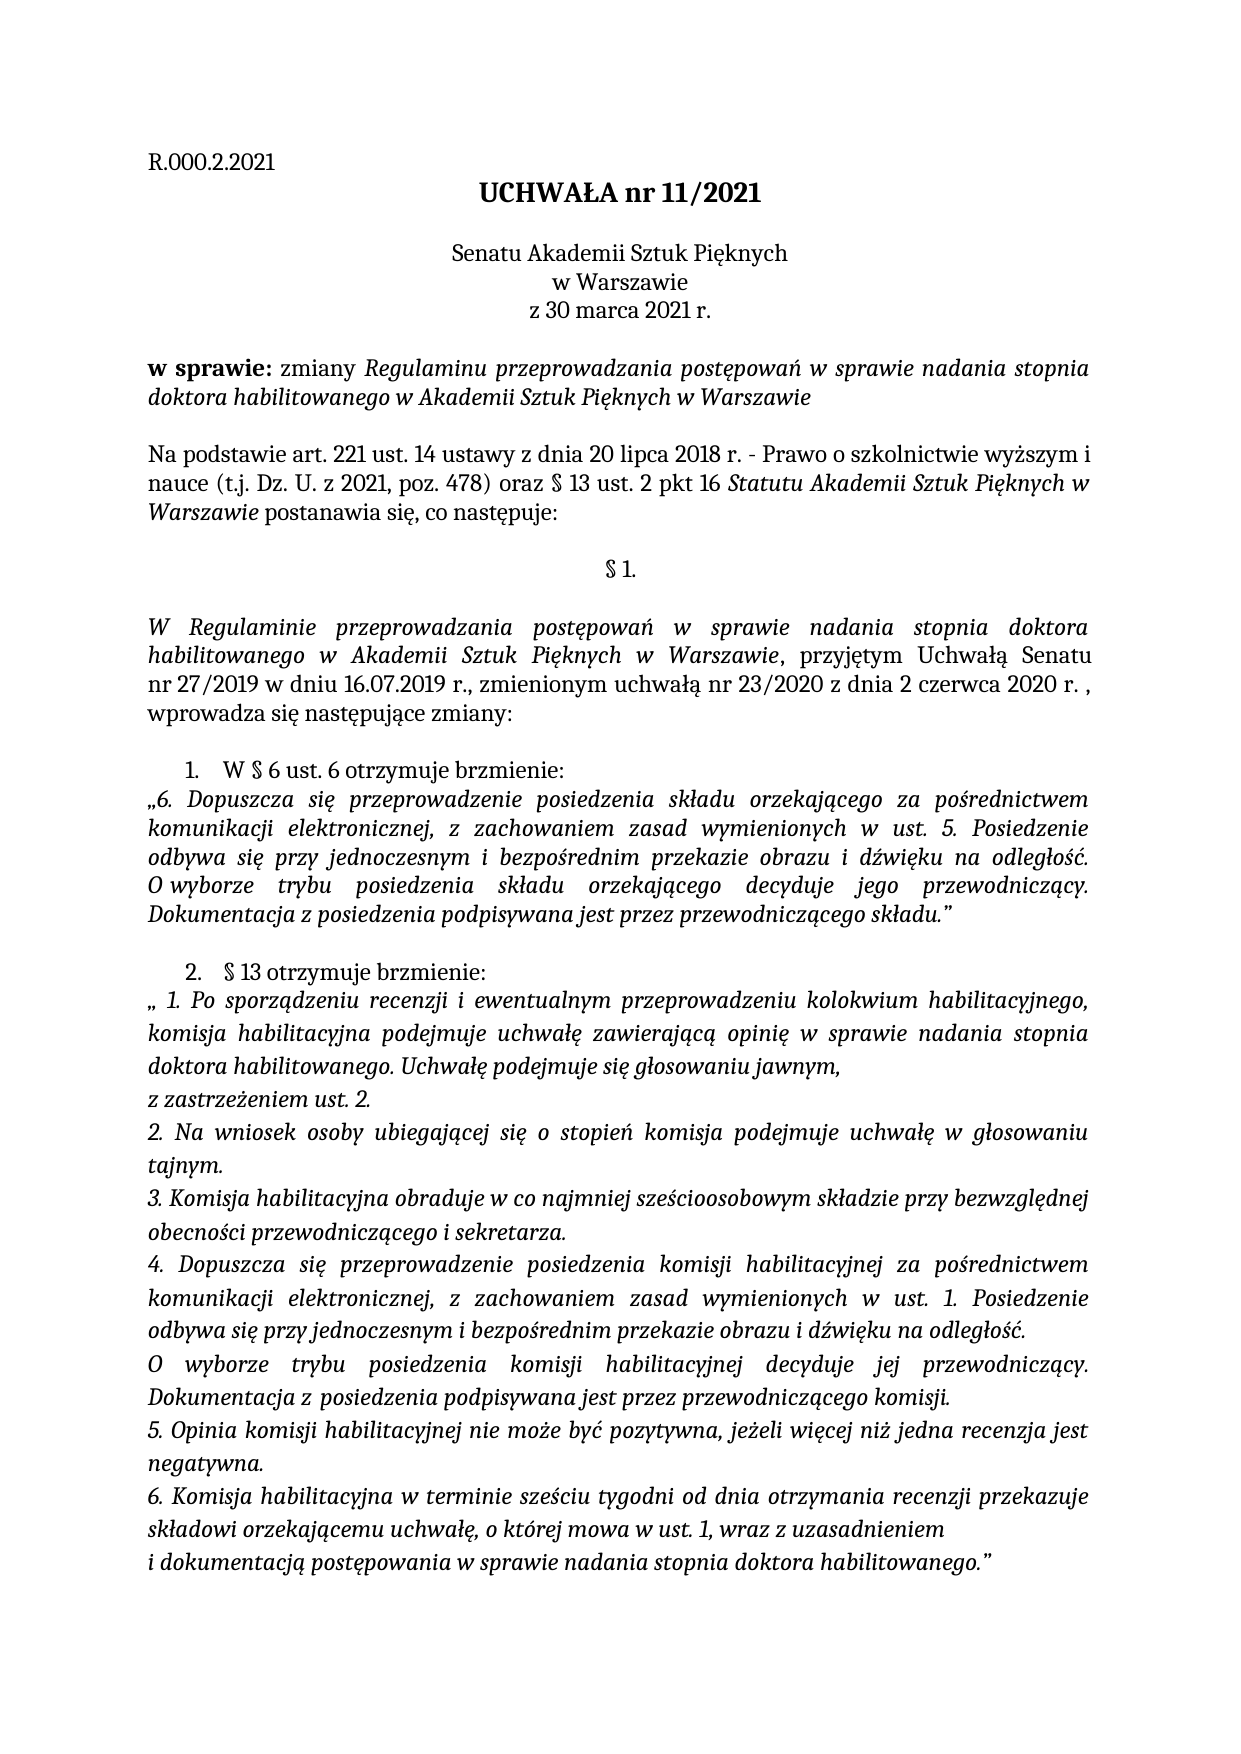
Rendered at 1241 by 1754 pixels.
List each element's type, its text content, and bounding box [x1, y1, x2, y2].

text UCHWAŁA nr 11/2021 [148, 176, 1093, 210]
list W § 6 ust. 6 otrzymuje brzmienie: [185, 756, 1093, 785]
list § 13 otrzymuje brzmienie: [185, 957, 1093, 986]
text § 1. [148, 555, 1093, 584]
text 5. Opinia komisji habilitacyjnej nie może być pozytywna, jeżeli więcej niż jedna recenzja jest negatywna. [148, 1416, 1093, 1477]
text R.000.2.2021 [148, 148, 1093, 176]
text 3. Komisja habilitacyjna obraduje w co najmniej sześcioosobowym składzie przy bezwzględnej obecności przewodniczącego i sekretarza. [148, 1184, 1093, 1246]
text 4. Dopuszcza się przeprowadzenie posiedzenia komisji habilitacyjnej za pośrednictwem komunikacji elektronicznej, z zachowaniem zasad wymienionych w ust. 1. Posiedzenie odbywa się przy jednoczesnym i bezpośrednim przekazie obrazu i dźwięku na odległość. [148, 1250, 1093, 1345]
text „6. Dopuszcza się przeprowadzenie posiedzenia składu orzekającego za pośrednictwem komunikacji elektronicznej, z zachowaniem zasad wymienionych w ust. 5. Posiedzenie odbywa się przy jednoczesnym i bezpośrednim przekazie obrazu i dźwięku na odległość. O wyborze trybu posiedzenia składu orzekającego decyduje jego przewodniczący. Dokumentacja z posiedzenia podpisywana jest przez przewodniczącego składu.” [148, 785, 1093, 929]
list O wyborze trybu posiedzenia komisji habilitacyjnej decyduje jej przewodniczący. Dokumentacja z posiedzenia podpisywana jest przez przewodniczącego komisji. [148, 1349, 1093, 1411]
text W Regulaminie przeprowadzania postępowań w sprawie nadania stopnia doktora habilitowanego w Akademii Sztuk Pięknych w Warszawie, przyjętym Uchwałą Senatu nr 27/2019 w dniu 16.07.2019 r., zmienionym uchwałą nr 23/2020 z dnia 2 czerwca 2020 r. , wprowadza się następujące zmiany: [148, 612, 1093, 727]
text Senatu Akademii Sztuk Pięknych [148, 239, 1093, 267]
text 2. Na wniosek osoby ubiegającej się o stopień komisja podejmuje uchwałę w głosowaniu tajnym. [148, 1118, 1093, 1180]
text i dokumentacją postępowania w sprawie nadania stopnia doktora habilitowanego.” [148, 1548, 1093, 1576]
text z zastrzeżeniem ust. 2. [148, 1085, 1093, 1114]
text w Warszawie [148, 267, 1093, 296]
text w sprawie: zmiany Regulaminu przeprowadzania postępowań w sprawie nadania stopnia doktora habilitowanego w Akademii Sztuk Pięknych w Warszawie [148, 354, 1093, 411]
text z 30 marca 2021 r. [148, 296, 1093, 325]
text „ 1. Po sporządzeniu recenzji i ewentualnym przeprowadzeniu kolokwium habilitacyjnego, komisja habilitacyjna podejmuje uchwałę zawierającą opinię w sprawie nadania stopnia doktora habilitowanego. Uchwałę podejmuje się głosowaniu jawnym, [148, 986, 1093, 1081]
text 6. Komisja habilitacyjna w terminie sześciu tygodni od dnia otrzymania recenzji przekazuje składowi orzekającemu uchwałę, o której mowa w ust. 1, wraz z uzasadnieniem [148, 1482, 1093, 1543]
text Na podstawie art. 221 ust. 14 ustawy z dnia 20 lipca 2018 r. - Prawo o szkolnictwie wyższym i nauce (t.j. Dz. U. z 2021, poz. 478) oraz § 13 ust. 2 pkt 16 Statutu Akademii Sztuk Pięknych w Warszawie postanawia się, co następuje: [148, 440, 1093, 526]
